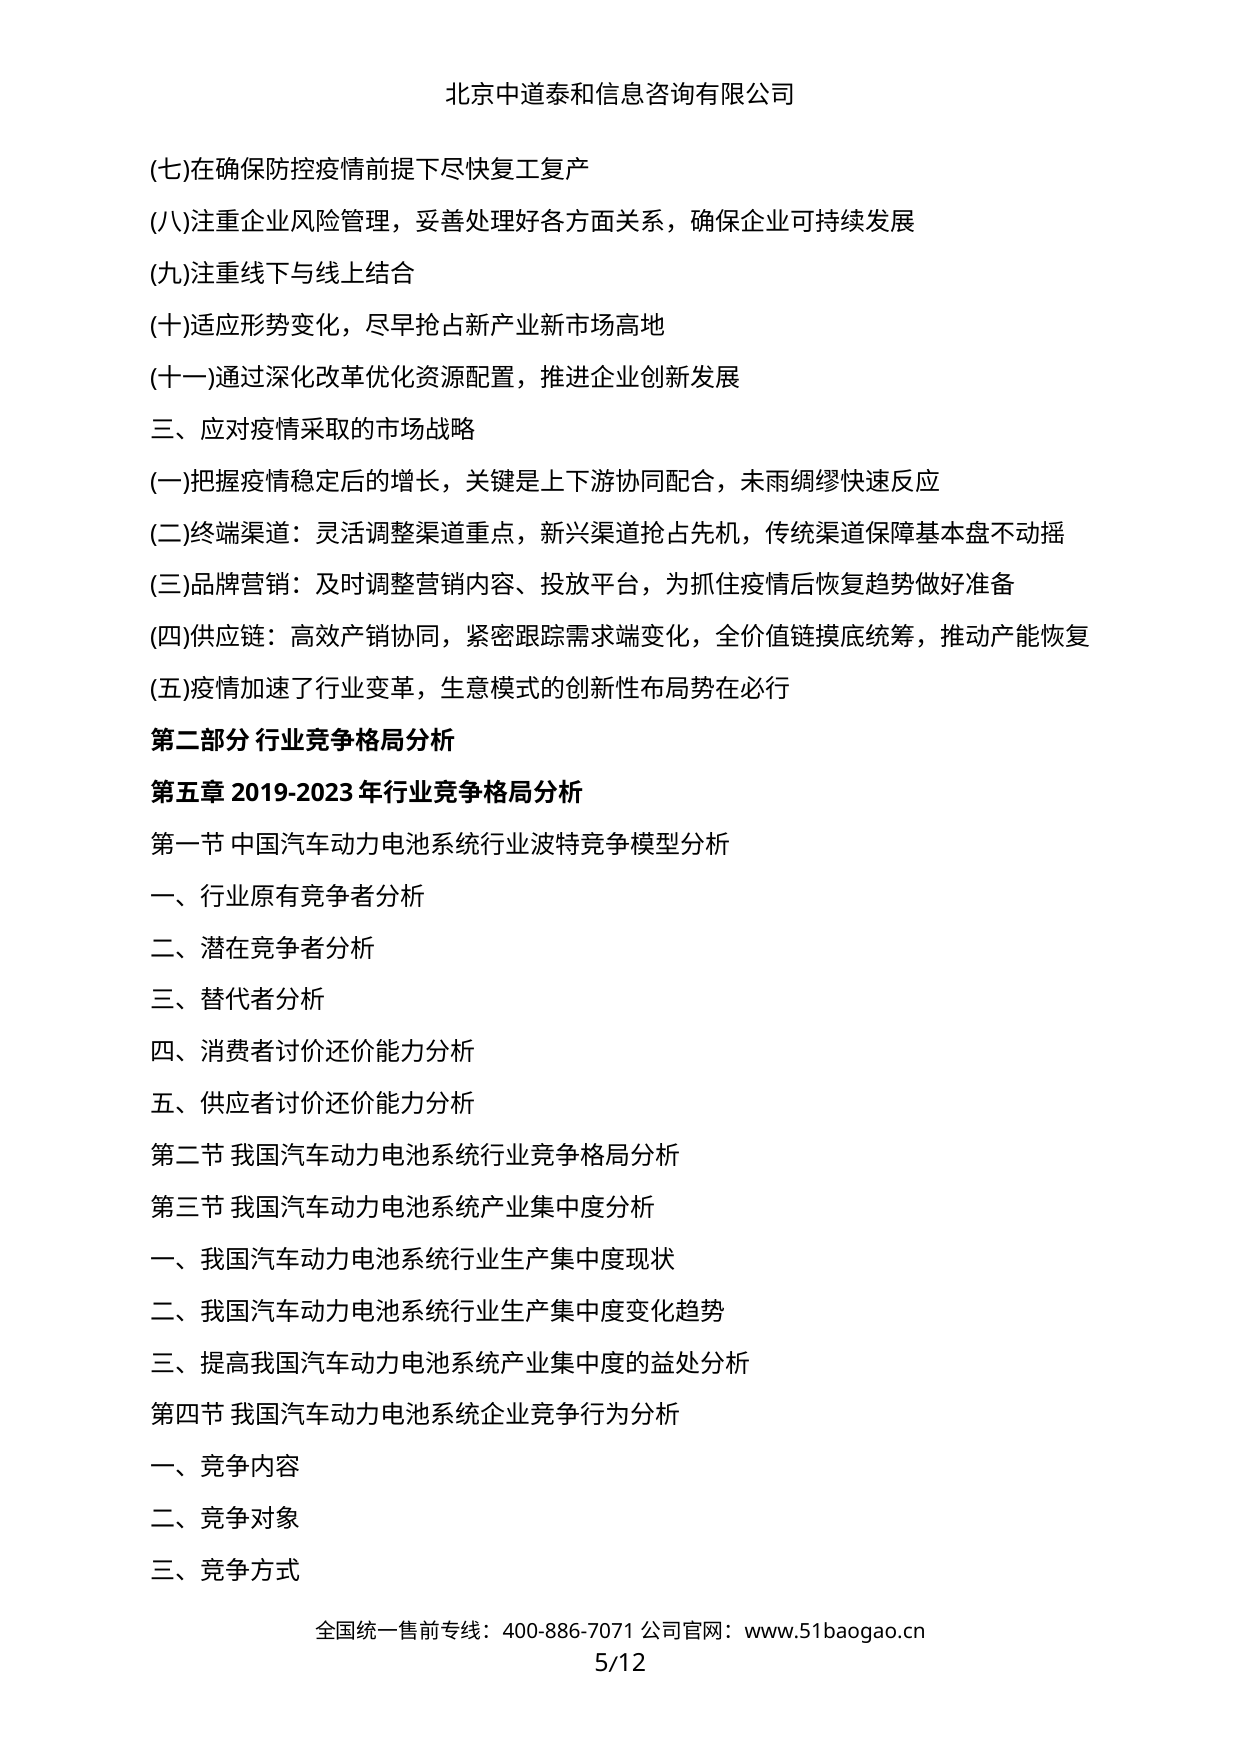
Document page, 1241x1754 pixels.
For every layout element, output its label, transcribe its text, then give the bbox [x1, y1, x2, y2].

text 一、竞争内容 [150, 1447, 1090, 1483]
text 第一节 中国汽车动力电池系统行业波特竞争模型分析 [150, 824, 1090, 861]
text 第五章 2019-2023年行业竞争格局分析 [150, 772, 1090, 809]
text (七)在确保防控疫情前提下尽快复工复产 [150, 150, 1090, 186]
text (十一)通过深化改革优化资源配置，推进企业创新发展 [150, 357, 1090, 394]
text (四)供应链：高效产销协同，紧密跟踪需求端变化，全价值链摸底统筹，推动产能恢复 [150, 617, 1090, 653]
text (九)注重线下与线上结合 [150, 254, 1090, 290]
text 二、我国汽车动力电池系统行业生产集中度变化趋势 [150, 1291, 1090, 1327]
text 二、竞争对象 [150, 1499, 1090, 1535]
text 三、应对疫情采取的市场战略 [150, 409, 1090, 446]
text (十)适应形势变化，尽早抢占新产业新市场高地 [150, 306, 1090, 342]
text 四、消费者讨价还价能力分析 [150, 1032, 1090, 1068]
text 三、竞争方式 [150, 1551, 1090, 1587]
text 第四节 我国汽车动力电池系统企业竞争行为分析 [150, 1395, 1090, 1431]
text 三、提高我国汽车动力电池系统产业集中度的益处分析 [150, 1343, 1090, 1379]
text 一、我国汽车动力电池系统行业生产集中度现状 [150, 1239, 1090, 1276]
text 二、潜在竞争者分析 [150, 928, 1090, 964]
text 第二节 我国汽车动力电池系统行业竞争格局分析 [150, 1136, 1090, 1172]
text (二)终端渠道：灵活调整渠道重点，新兴渠道抢占先机，传统渠道保障基本盘不动摇 [150, 513, 1090, 549]
text 一、行业原有竞争者分析 [150, 876, 1090, 912]
text 第三节 我国汽车动力电池系统产业集中度分析 [150, 1187, 1090, 1224]
text (一)把握疫情稳定后的增长，关键是上下游协同配合，未雨绸缪快速反应 [150, 461, 1090, 497]
text 第二部分 行业竞争格局分析 [150, 721, 1090, 757]
text (三)品牌营销：及时调整营销内容、投放平台，为抓住疫情后恢复趋势做好准备 [150, 565, 1090, 601]
text 三、替代者分析 [150, 980, 1090, 1016]
text 五、供应者讨价还价能力分析 [150, 1084, 1090, 1120]
text (五)疫情加速了行业变革，生意模式的创新性布局势在必行 [150, 669, 1090, 705]
text (八)注重企业风险管理，妥善处理好各方面关系，确保企业可持续发展 [150, 202, 1090, 238]
